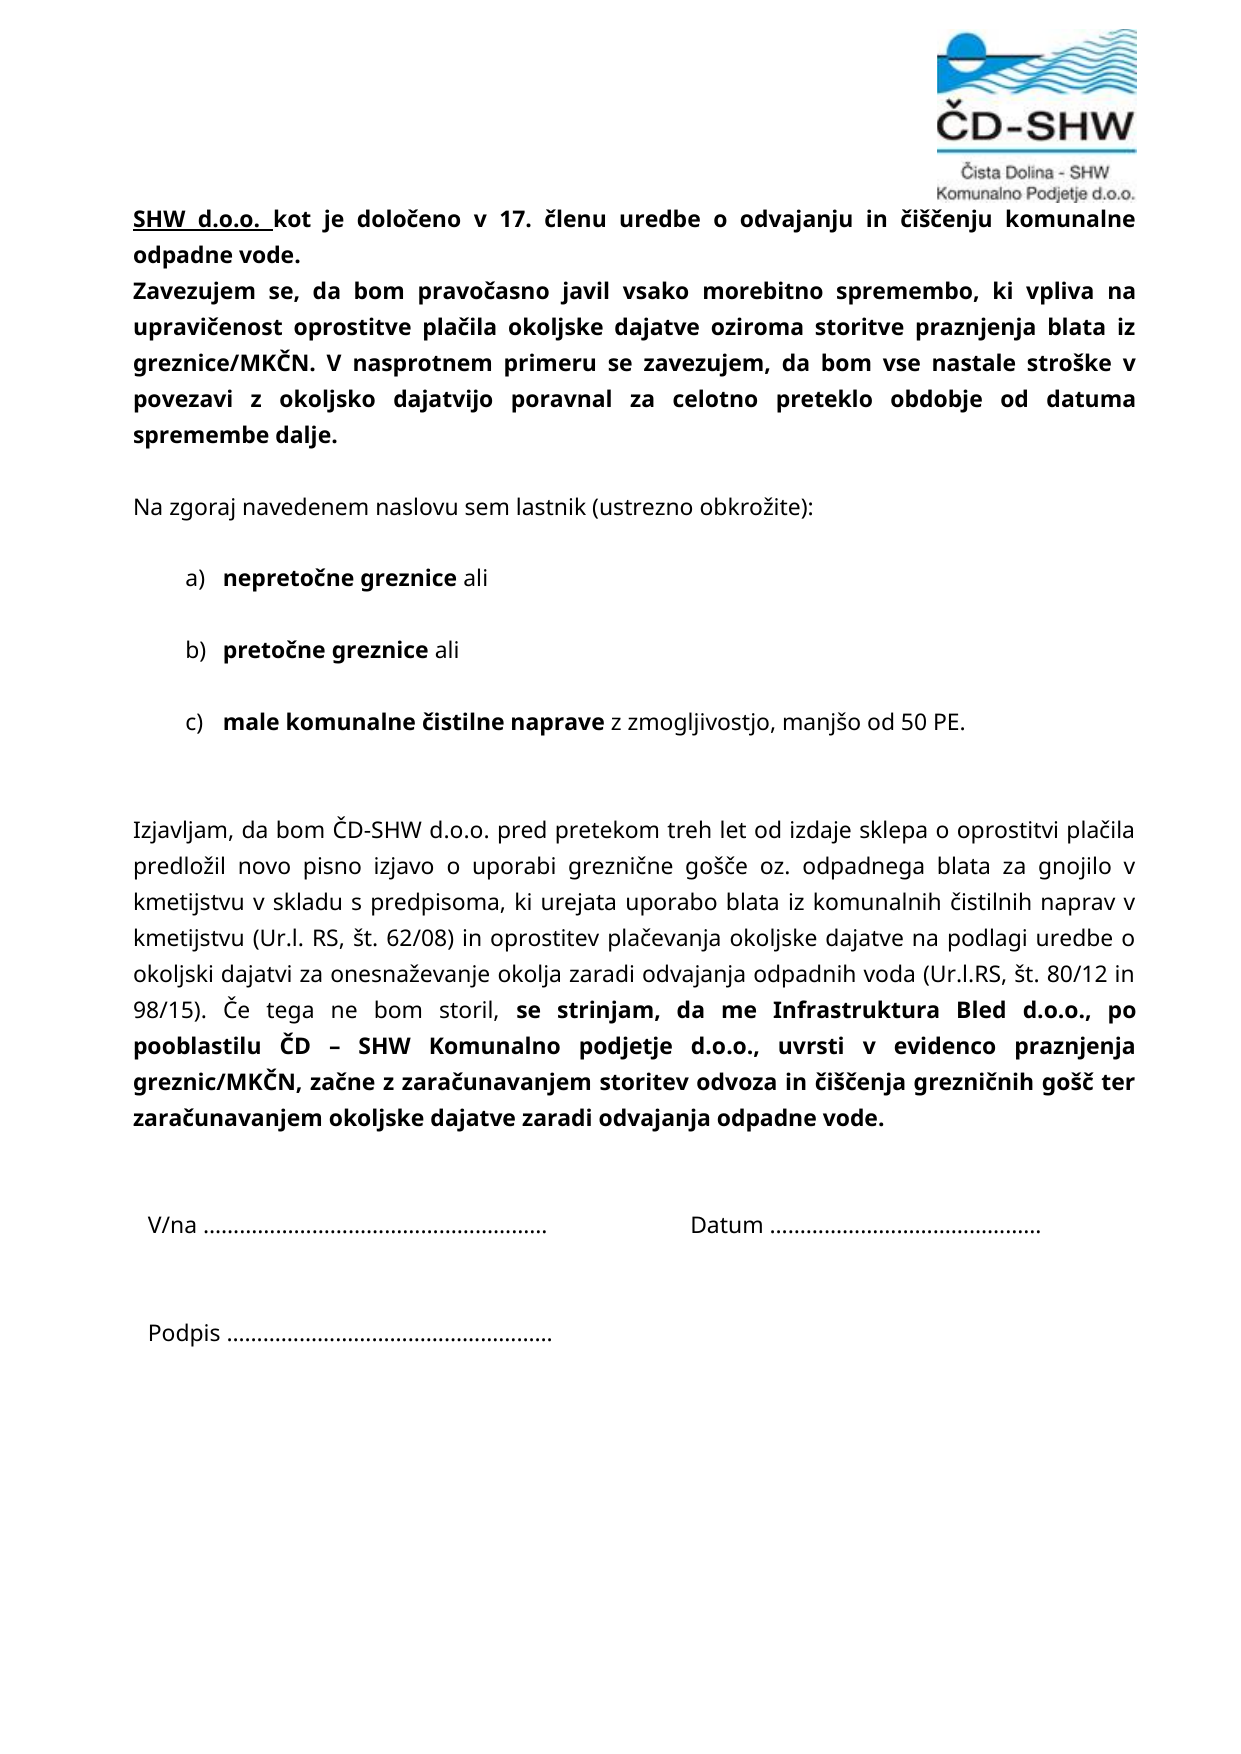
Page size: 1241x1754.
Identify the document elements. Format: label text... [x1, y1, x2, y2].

list nepretočne greznice ali [185, 562, 1137, 594]
text Podpis ……………………………………………… [148, 1317, 1137, 1348]
text V/na ………………………………………………… Datum ……………………………………… [148, 1209, 1137, 1241]
list pretočne greznice ali [185, 634, 1137, 666]
picture [937, 29, 1137, 203]
list male komunalne čistilne naprave z zmogljivostjo, manjšo od 50 PE. [185, 706, 1137, 737]
text Na zgoraj navedenem naslovu sem lastnik (ustrezno obkrožite): [133, 491, 1137, 522]
text Zavezujem se, da bom pravočasno javil vsako morebitno spremembo, ki vpliva na upravičenost oprostitve plačila okoljske dajatve oziroma storitve praznjenja blata iz greznice/MKČN. V nasprotnem primeru se zavezujem, da bom vse nastale stroške v povezavi z okoljsko dajatvijo poravnal za celotno preteklo obdobje od datuma spremembe dalje. [133, 275, 1137, 450]
text Izjavljam, da bom ČD-SHW d.o.o. pred pretekom treh let od izdaje sklepa o oprostitvi plačila predložil novo pisno izjavo o uporabi greznične gošče oz. odpadnega blata za gnojilo v kmetijstvu v skladu s predpisoma, ki urejata uporabo blata iz komunalnih čistilnih naprav v kmetijstvu (Ur.l. RS, št. 62/08) in oprostitev plačevanja okoljske dajatve na podlagi uredbe o okoljski dajatvi za onesnaževanje okolja zaradi odvajanja odpadnih voda (Ur.l.RS, št. 80/12 in 98/15). Če tega ne bom storil, se strinjam, da me Infrastruktura Bled d.o.o., po pooblastilu ČD – SHW Komunalno podjetje d.o.o., uvrsti v evidenco praznjenja greznic/MKČN, začne z zaračunavanjem storitev odvoza in čiščenja grezničnih gošč ter zaračunavanjem okoljske dajatve zaradi odvajanja odpadne vode. [133, 814, 1137, 1133]
